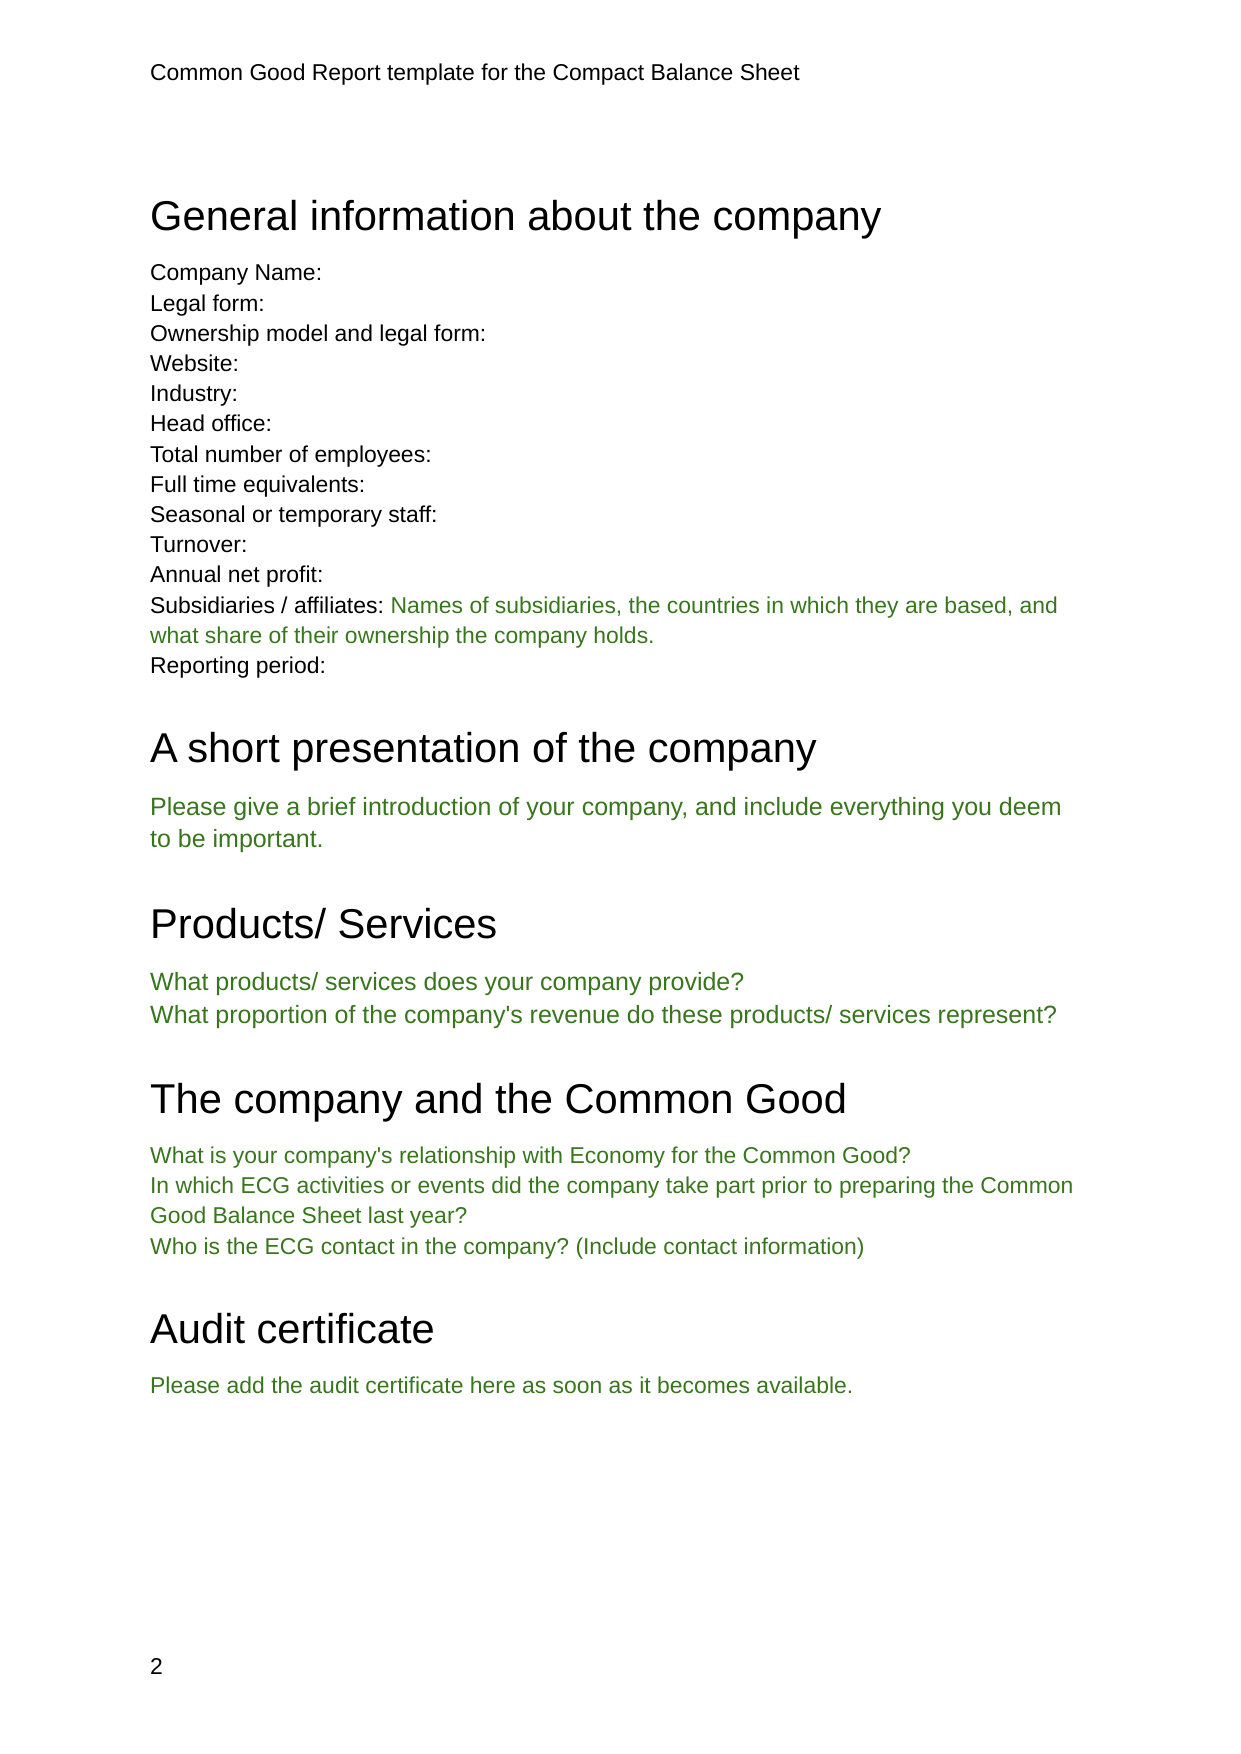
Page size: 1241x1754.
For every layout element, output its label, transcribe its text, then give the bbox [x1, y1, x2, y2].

subtitle A short presentation of the company [150, 724, 1090, 772]
text Subsidiaries / affiliates: Names of subsidiaries, the countries in which they are based, and what share of their ownership the company holds. [150, 592, 1090, 648]
subtitle The company and the Common Good [150, 1074, 1090, 1122]
text Ownership model and legal form: [150, 320, 1090, 346]
text Website: [150, 350, 1090, 376]
text Reporting period: [150, 652, 1090, 678]
text What is your company's relationship with Economy for the Common Good? [150, 1142, 1090, 1168]
text What proportion of the company's revenue do these products/ services represent? [150, 1000, 1090, 1028]
text Legal form: [150, 289, 1090, 316]
text Annual net profit: [150, 561, 1090, 588]
text Turnover: [150, 531, 1090, 557]
subtitle Audit certificate [150, 1304, 1090, 1352]
text Total number of employees: [150, 441, 1090, 467]
subtitle General information about the company [150, 192, 1090, 239]
text What products/ services does your company provide? [150, 967, 1090, 996]
text Head office: [150, 410, 1090, 437]
text In which ECG activities or events did the company take part prior to preparing the Common Good Balance Sheet last year? [150, 1172, 1090, 1229]
text Please add the audit certificate here as soon as it becomes available. [150, 1372, 1090, 1398]
subtitle Products/ Services [150, 899, 1090, 947]
text Who is the ECG contact in the company? (Include contact information) [150, 1233, 1090, 1259]
text Company Name: [150, 259, 1090, 286]
text Full time equivalents: [150, 471, 1090, 497]
text Please give a brief introduction of your company, and include everything you deem to be important. [150, 791, 1090, 853]
text Industry: [150, 380, 1090, 406]
text Seasonal or temporary staff: [150, 501, 1090, 527]
